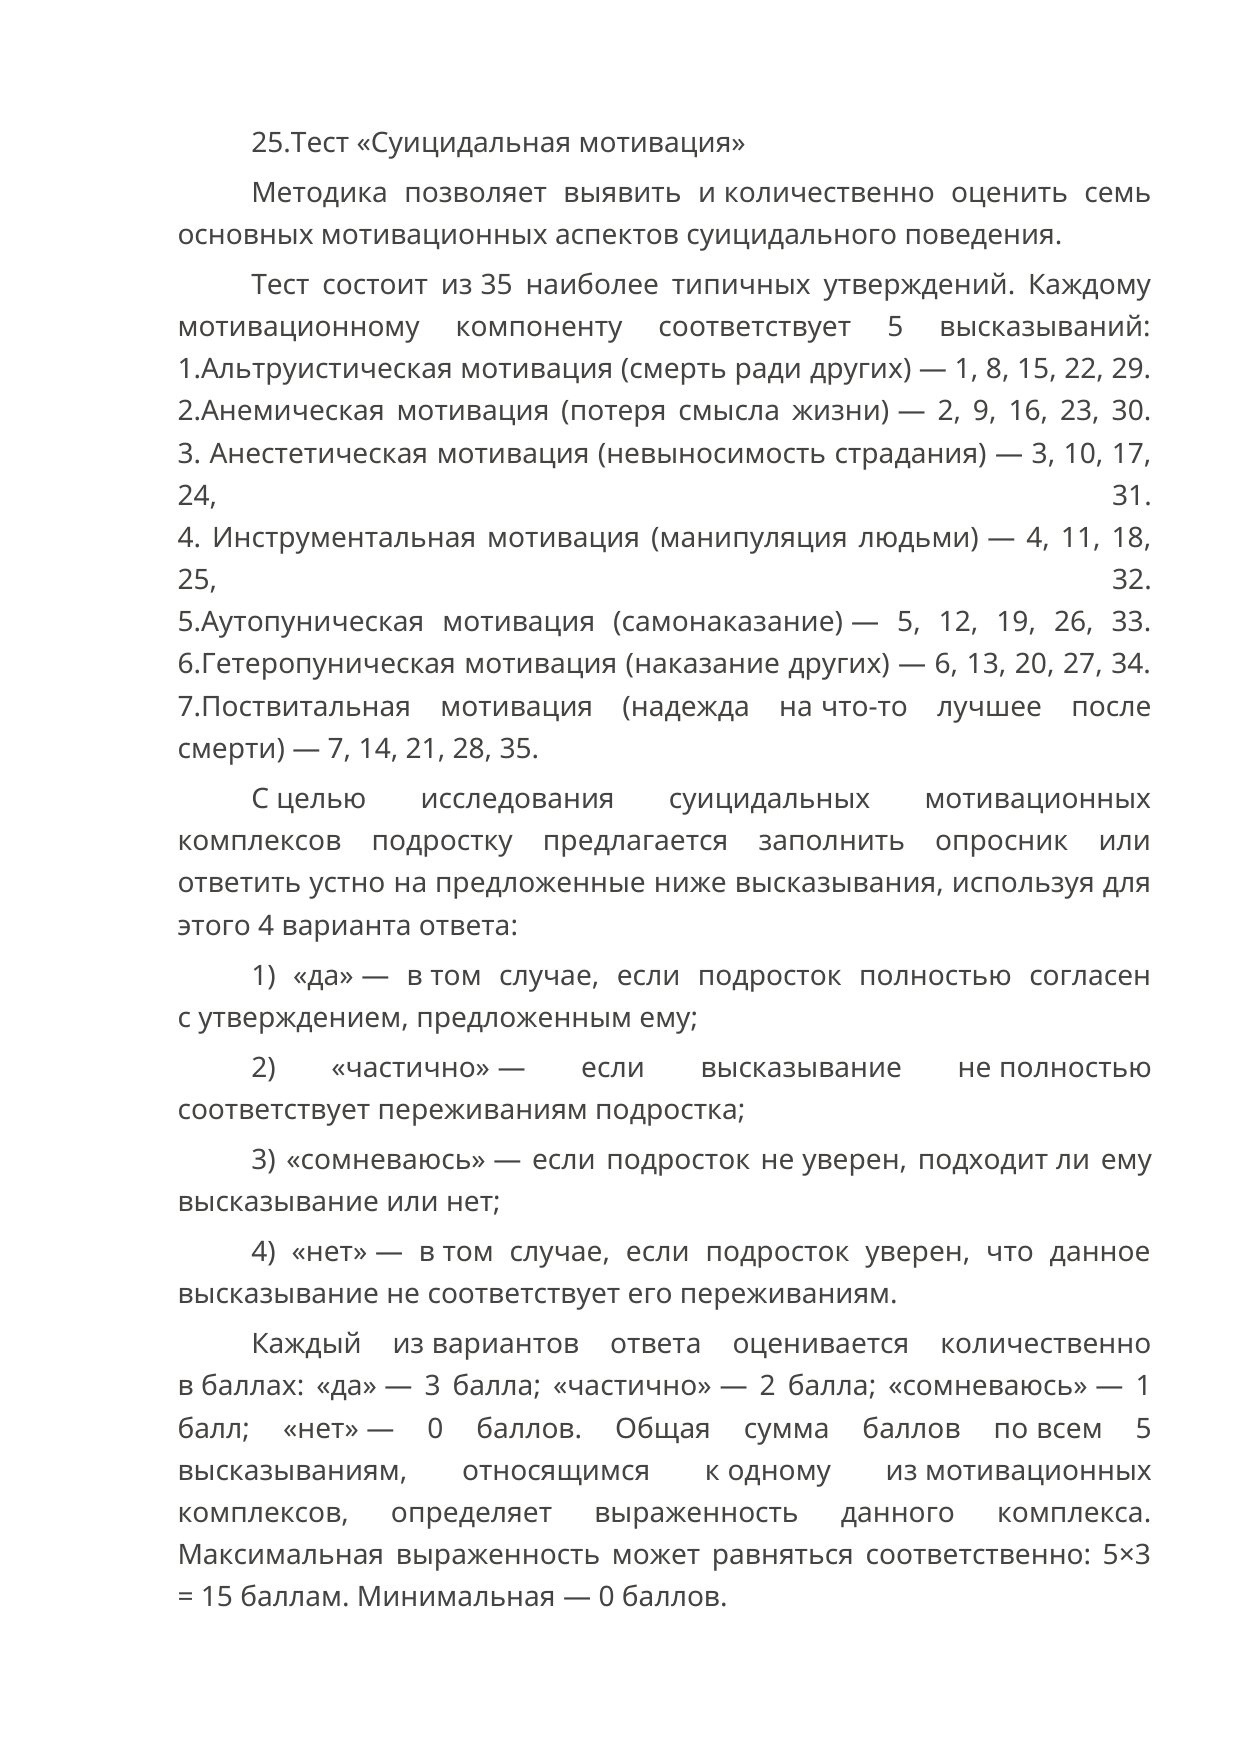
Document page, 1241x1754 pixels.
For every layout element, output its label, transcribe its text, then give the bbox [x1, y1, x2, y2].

text 3) «сомневаюсь» — если подросток не уверен, подходит ли ему высказывание или нет; [177, 1135, 1152, 1220]
text 25.Тест «Суицидальная мотивация» [177, 118, 1152, 160]
text С целью исследования суицидальных мотивационных комплексов подростку предлагается заполнить опросник или ответить устно на предложенные ниже высказывания, используя для этого 4 варианта ответа: [177, 774, 1152, 943]
text Тест состоит из 35 наиболее типичных утверждений. Каждому мотивационному компоненту соответствует 5 высказываний: 1.Альтруистическая мотивация (смерть ради других) — 1, 8, 15, 22, 29. 2.Анемическая мотивация (потеря смысла жизни) — 2, 9, 16, 23, 30. 3. Анестетическая мотивация (невыносимость страдания) — 3, 10, 17, 24, 31. 4. Инструментальная мотивация (манипуляция людьми) — 4, 11, 18, 25, 32. 5.Аутопуническая мотивация (самонаказание) — 5, 12, 19, 26, 33. 6.Гетеропуническая мотивация (наказание других) — 6, 13, 20, 27, 34. 7.Поствитальная мотивация (надежда на что-то лучшее после смерти) — 7, 14, 21, 28, 35. [177, 260, 1152, 767]
text Методика позволяет выявить и количественно оценить семь основных мотивационных аспектов суицидального поведения. [177, 168, 1152, 252]
text 1) «да» — в том случае, если подросток полностью согласен с утверждением, предложенным ему; [177, 951, 1152, 1035]
text Каждый из вариантов ответа оценивается количественно в баллах: «да» — 3 балла; «частично» — 2 балла; «сомневаюсь» — 1 балл; «нет» — 0 баллов. Общая сумма баллов по всем 5 высказываниям, относящимся к одному из мотивационных комплексов, определяет выраженность данного комплекса. Максимальная выраженность может равняться соответственно: 5×3 = 15 баллам. Минимальная — 0 баллов. [177, 1320, 1152, 1615]
text 2) «частично» — если высказывание не полностью соответствует переживаниям подростка; [177, 1043, 1152, 1127]
text 4) «нет» — в том случае, если подросток уверен, что данное высказывание не соответствует его переживаниям. [177, 1227, 1152, 1312]
